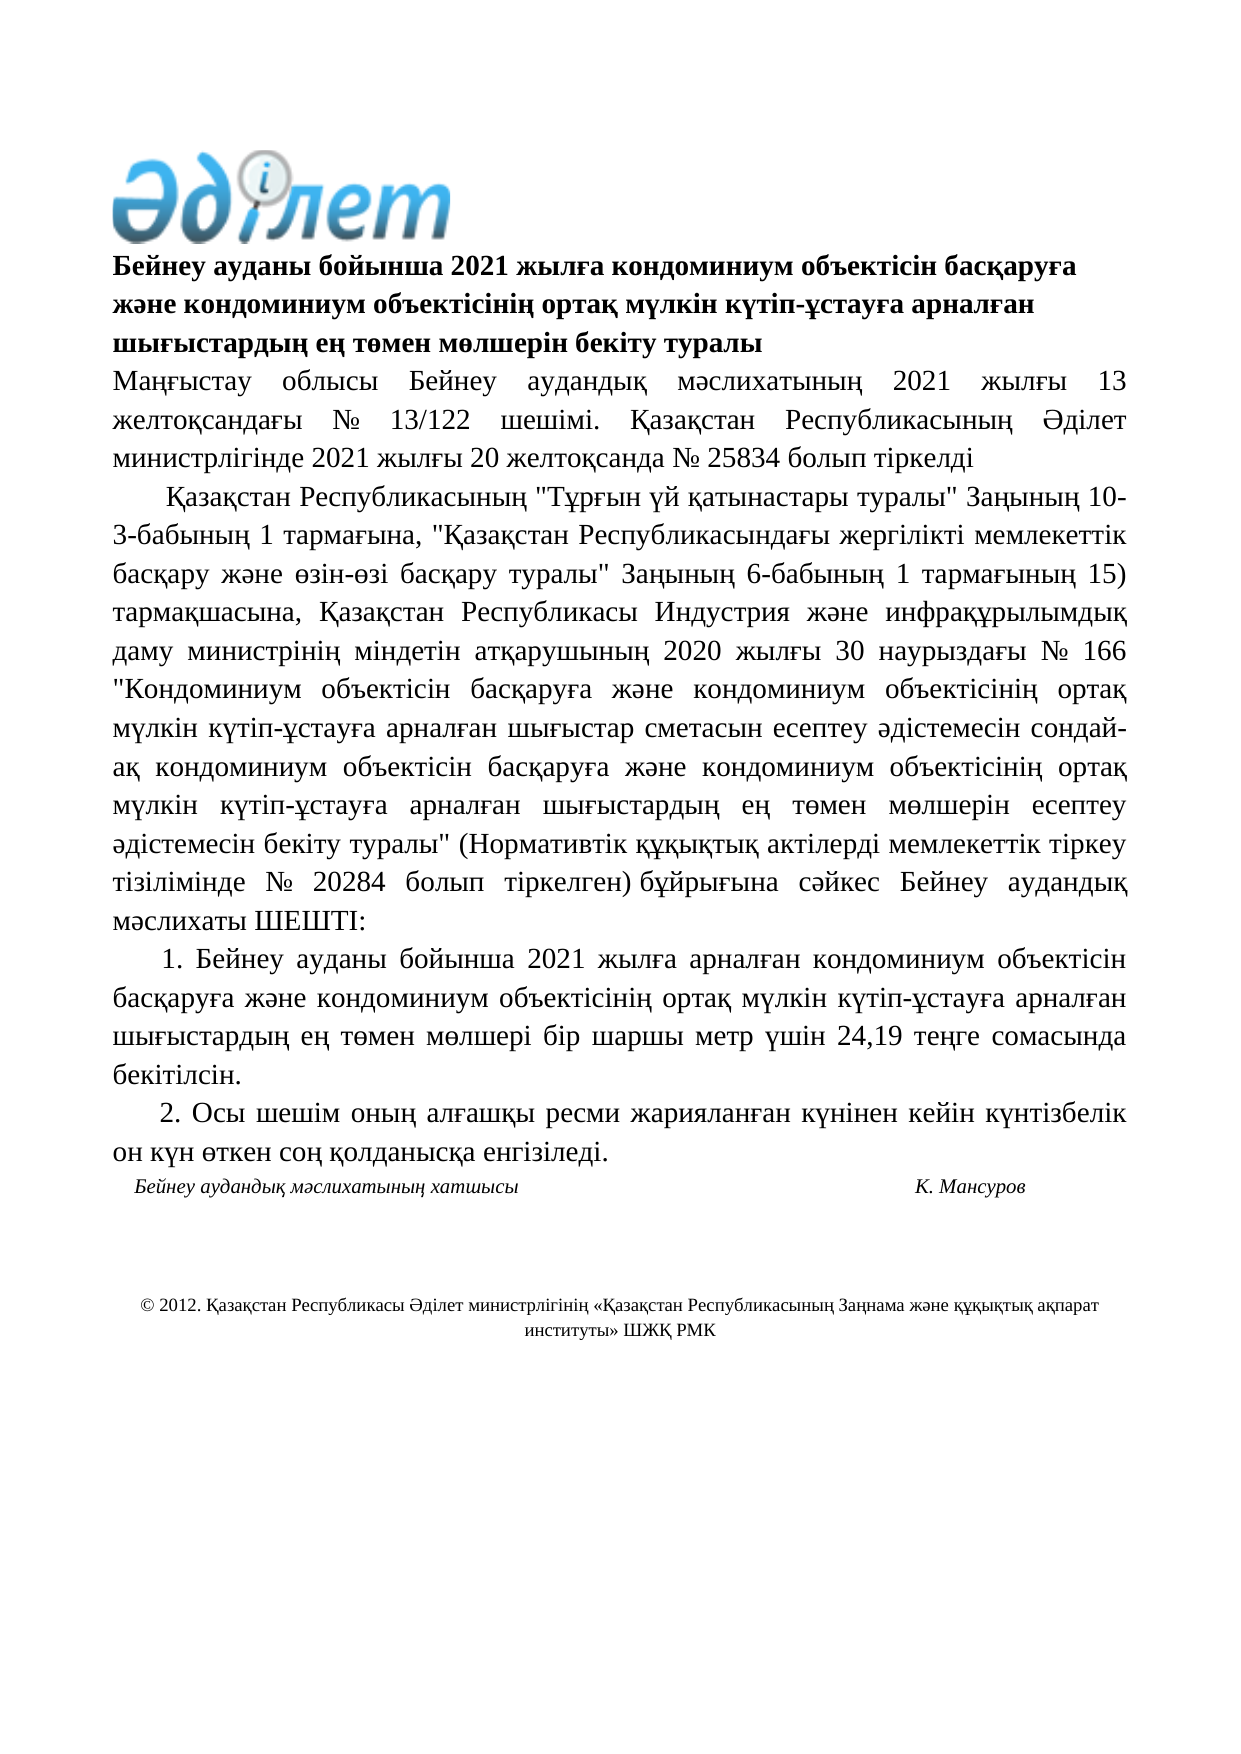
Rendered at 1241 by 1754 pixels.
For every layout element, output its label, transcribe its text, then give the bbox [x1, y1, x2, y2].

text Маңғыстау облысы Бейнеу аудандық мәслихатының 2021 жылғы 13 желтоқсандағы № 13/122 шешімі. Қазақстан Республикасының Әділет министрлігінде 2021 жылғы 20 желтоқсанда № 25834 болып тіркелді [112, 363, 1128, 474]
text Қазақстан Республикасының "Тұрғын үй қатынастары туралы" Заңының 10-3-бабының 1 тармағына, "Қазақстан Республикасындағы жергілікті мемлекеттік басқару және өзін-өзі басқару туралы" Заңының 6-бабының 1 тармағының 15) тармақшасына, Қазақстан Республикасы Индустрия және инфрақұрылымдық даму министрінің міндетін атқарушының 2020 жылғы 30 наурыздағы № 166 "Кондоминиум объектісін басқаруға және кондоминиум объектісінің ортақ мүлкін күтіп-ұстауға арналған шығыстар сметасын есептеу әдістемесін сондай-ақ кондоминиум объектісін басқаруға және кондоминиум объектісінің ортақ мүлкін күтіп-ұстауға арналған шығыстардың ең төмен мөлшерін есептеу әдістемесін бекіту туралы" (Нормативтік құқықтық актілерді мемлекеттік тіркеу тізілімінде № 20284 болып тіркелген) бұйрығына сәйкес Бейнеу аудандық мәслихаты ШЕШТІ: [112, 479, 1128, 936]
text 2. Осы шешім оның алғашқы ресми жарияланған күнінен кейін күнтізбелік он күн өткен соң қолданысқа енгізіледі. [112, 1096, 1128, 1168]
table_header Бейнеу аудандық мәслихатының хатшысы [101, 1173, 913, 1204]
picture [112, 150, 451, 244]
text 1. Бейнеу ауданы бойынша 2021 жылға арналған кондоминиум объектісін басқаруға және кондоминиум объектісінің ортақ мүлкін күтіп-ұстауға арналған шығыстардың ең төмен мөлшері бір шаршы метр үшін 24,19 теңге сомасында бекітілсін. [112, 941, 1128, 1091]
table_header К. Мансуров [913, 1173, 1240, 1204]
text © 2012. Қазақстан Республикасы Әділет министрлігінің «Қазақстан Республикасының Заңнама және құқықтық ақпарат институты» ШЖҚ РМК [112, 1294, 1128, 1341]
text Бейнеу ауданы бойынша 2021 жылға кондоминиум объектісін басқаруға және кондоминиум объектісінің ортақ мүлкін күтіп-ұстауға арналған шығыстардың ең төмен мөлшерін бекіту туралы [112, 248, 1128, 358]
